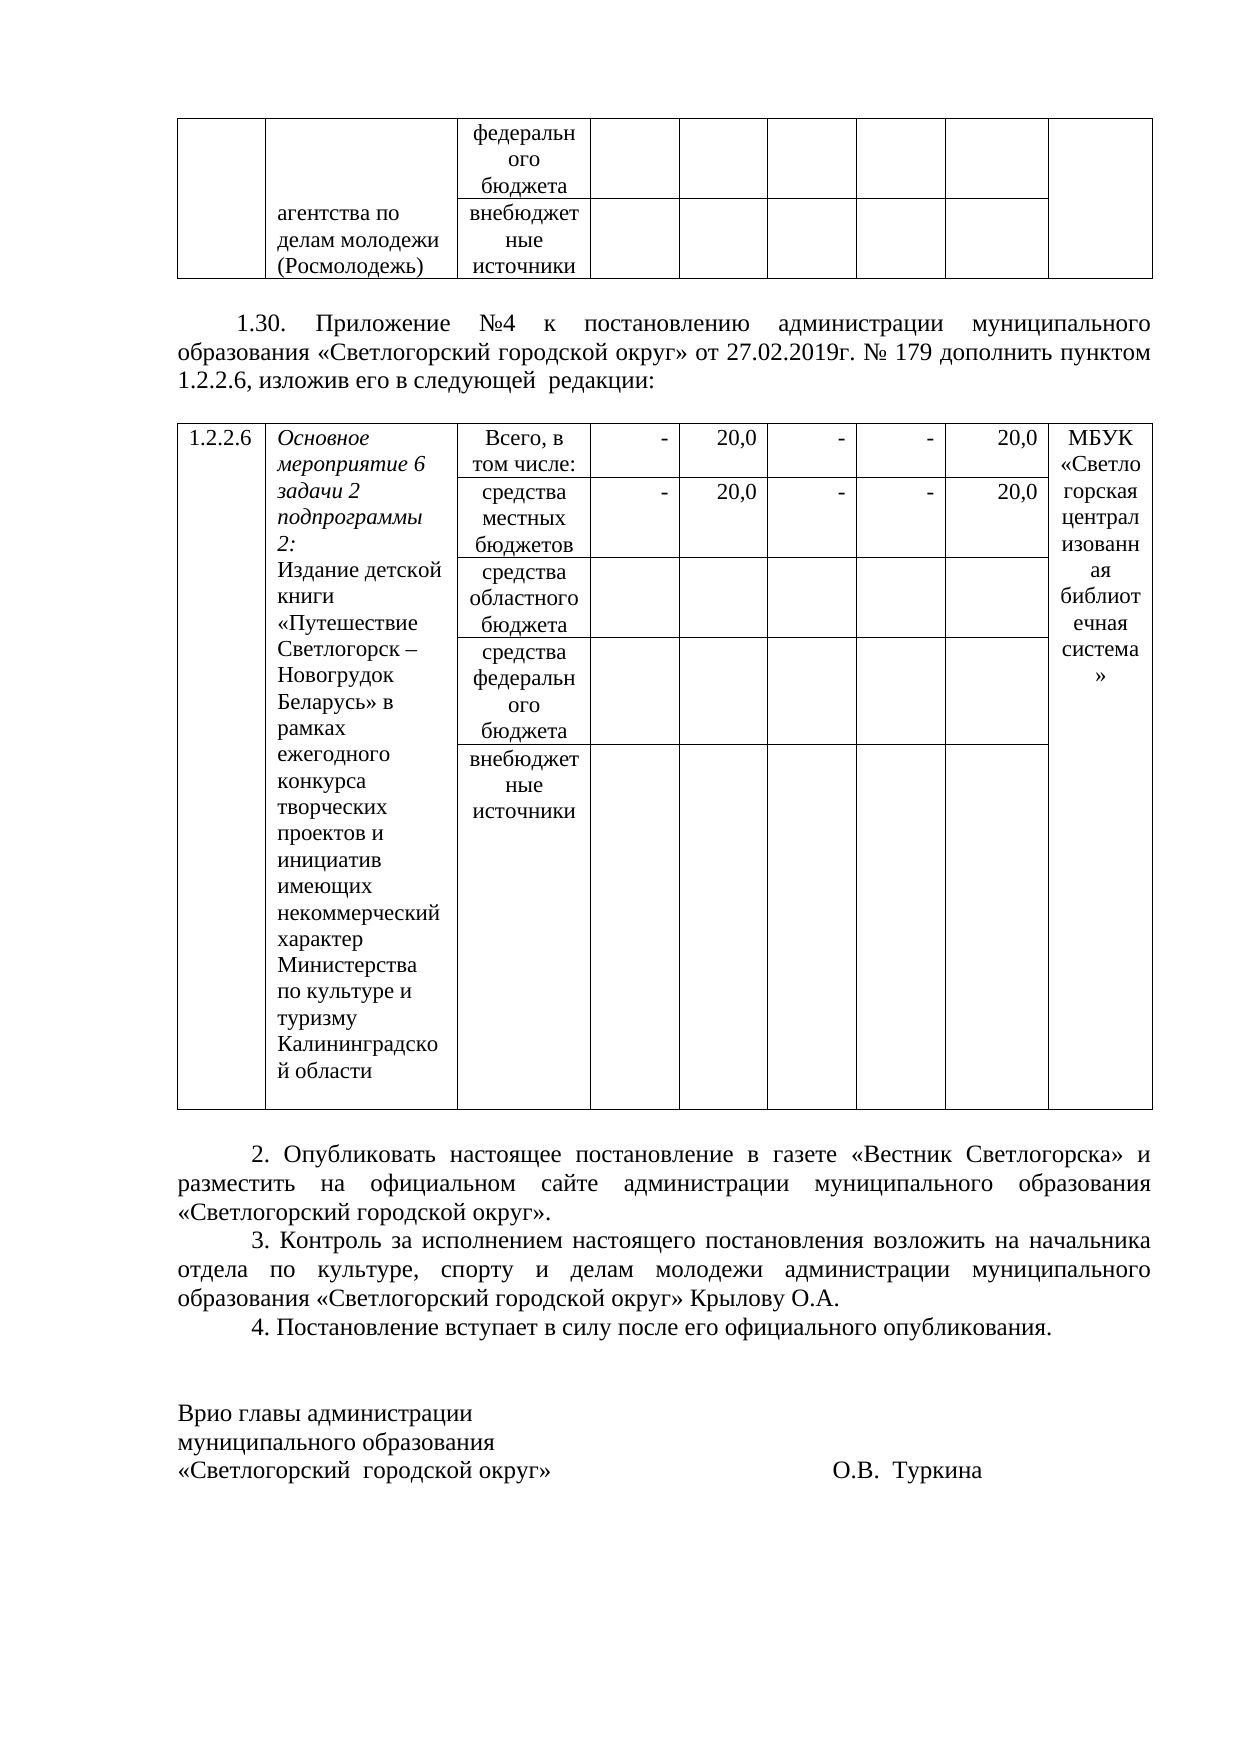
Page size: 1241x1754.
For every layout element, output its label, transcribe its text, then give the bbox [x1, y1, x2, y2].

table_cell [680, 199, 767, 278]
text муниципального образования [177, 1427, 1152, 1455]
table_cell [768, 745, 856, 1109]
table_header - [857, 424, 945, 477]
table_cell [680, 638, 767, 743]
table_cell [768, 119, 856, 198]
table_cell [768, 199, 856, 278]
table_cell [857, 558, 945, 637]
table_cell [857, 638, 945, 743]
table_header МБУК «Светлогорская централизованная библиотечная система» [1049, 424, 1152, 1109]
table_cell [680, 119, 767, 198]
table_cell [857, 199, 945, 278]
text «Светлогорский городской округ» О.В. Туркина [177, 1455, 1152, 1484]
table_cell [680, 745, 767, 1109]
table_header Всего, в том числе: [458, 424, 590, 477]
table_cell [591, 558, 679, 637]
table_cell [768, 638, 856, 743]
table_cell средства областного бюджета [458, 558, 590, 637]
table_cell [857, 119, 945, 198]
table_cell [946, 558, 1048, 637]
table_cell [857, 745, 945, 1109]
table_cell - [857, 478, 945, 557]
table_cell [591, 119, 679, 198]
table_cell 20,0 [946, 478, 1048, 557]
table_cell - [591, 478, 679, 557]
table_header 1.2.2.6 [178, 424, 265, 1109]
table_cell средства местных бюджетов [458, 478, 590, 557]
table_cell [946, 199, 1048, 278]
table_cell [946, 119, 1048, 198]
text 2. Опубликовать настоящее постановление в газете «Вестник Светлогорска» и разместить на официальном сайте администрации муниципального образования «Светлогорский городской округ». [177, 1139, 1152, 1225]
table_header 20,0 [946, 424, 1048, 477]
table_cell средства федерального бюджета [458, 638, 590, 743]
text 3. Контроль за исполнением настоящего постановления возложить на начальника отдела по культуре, спорту и делам молодежи администрации муниципального образования «Светлогорский городской округ» Крылову О.А. [177, 1225, 1152, 1312]
table_cell [680, 558, 767, 637]
table_header Основное мероприятие 6 задачи 2 подпрограммы 2: Издание детской книги «Путешествие Светлогорск – Новогрудок Беларусь» в рамках ежегодного конкурса творческих проектов и инициатив имеющих некоммерческий характер Министерства по культуре и туризму Калининградской области [266, 424, 457, 1109]
table_cell [591, 638, 679, 743]
text Врио главы администрации [177, 1398, 1152, 1427]
table_header - [591, 424, 679, 477]
table_cell [591, 745, 679, 1109]
text 4. Постановление вступает в силу после его официального опубликования. [177, 1312, 1152, 1340]
table_cell 20,0 [680, 478, 767, 557]
table_cell [946, 745, 1048, 1109]
table_cell [591, 199, 679, 278]
table_cell [946, 638, 1048, 743]
table_cell внебюджетные источники [458, 199, 590, 278]
table_header - [768, 424, 856, 477]
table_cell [458, 119, 590, 198]
text 1.30. Приложение №4 к постановлению администрации муниципального образования «Светлогорский городской округ» от 27.02.2019г. № 179 дополнить пунктом 1.2.2.6, изложив его в следующей редакции: [177, 308, 1152, 394]
table_cell [768, 558, 856, 637]
table_header 20,0 [680, 424, 767, 477]
table_cell внебюджетные источники [458, 745, 590, 1109]
table_cell - [768, 478, 856, 557]
